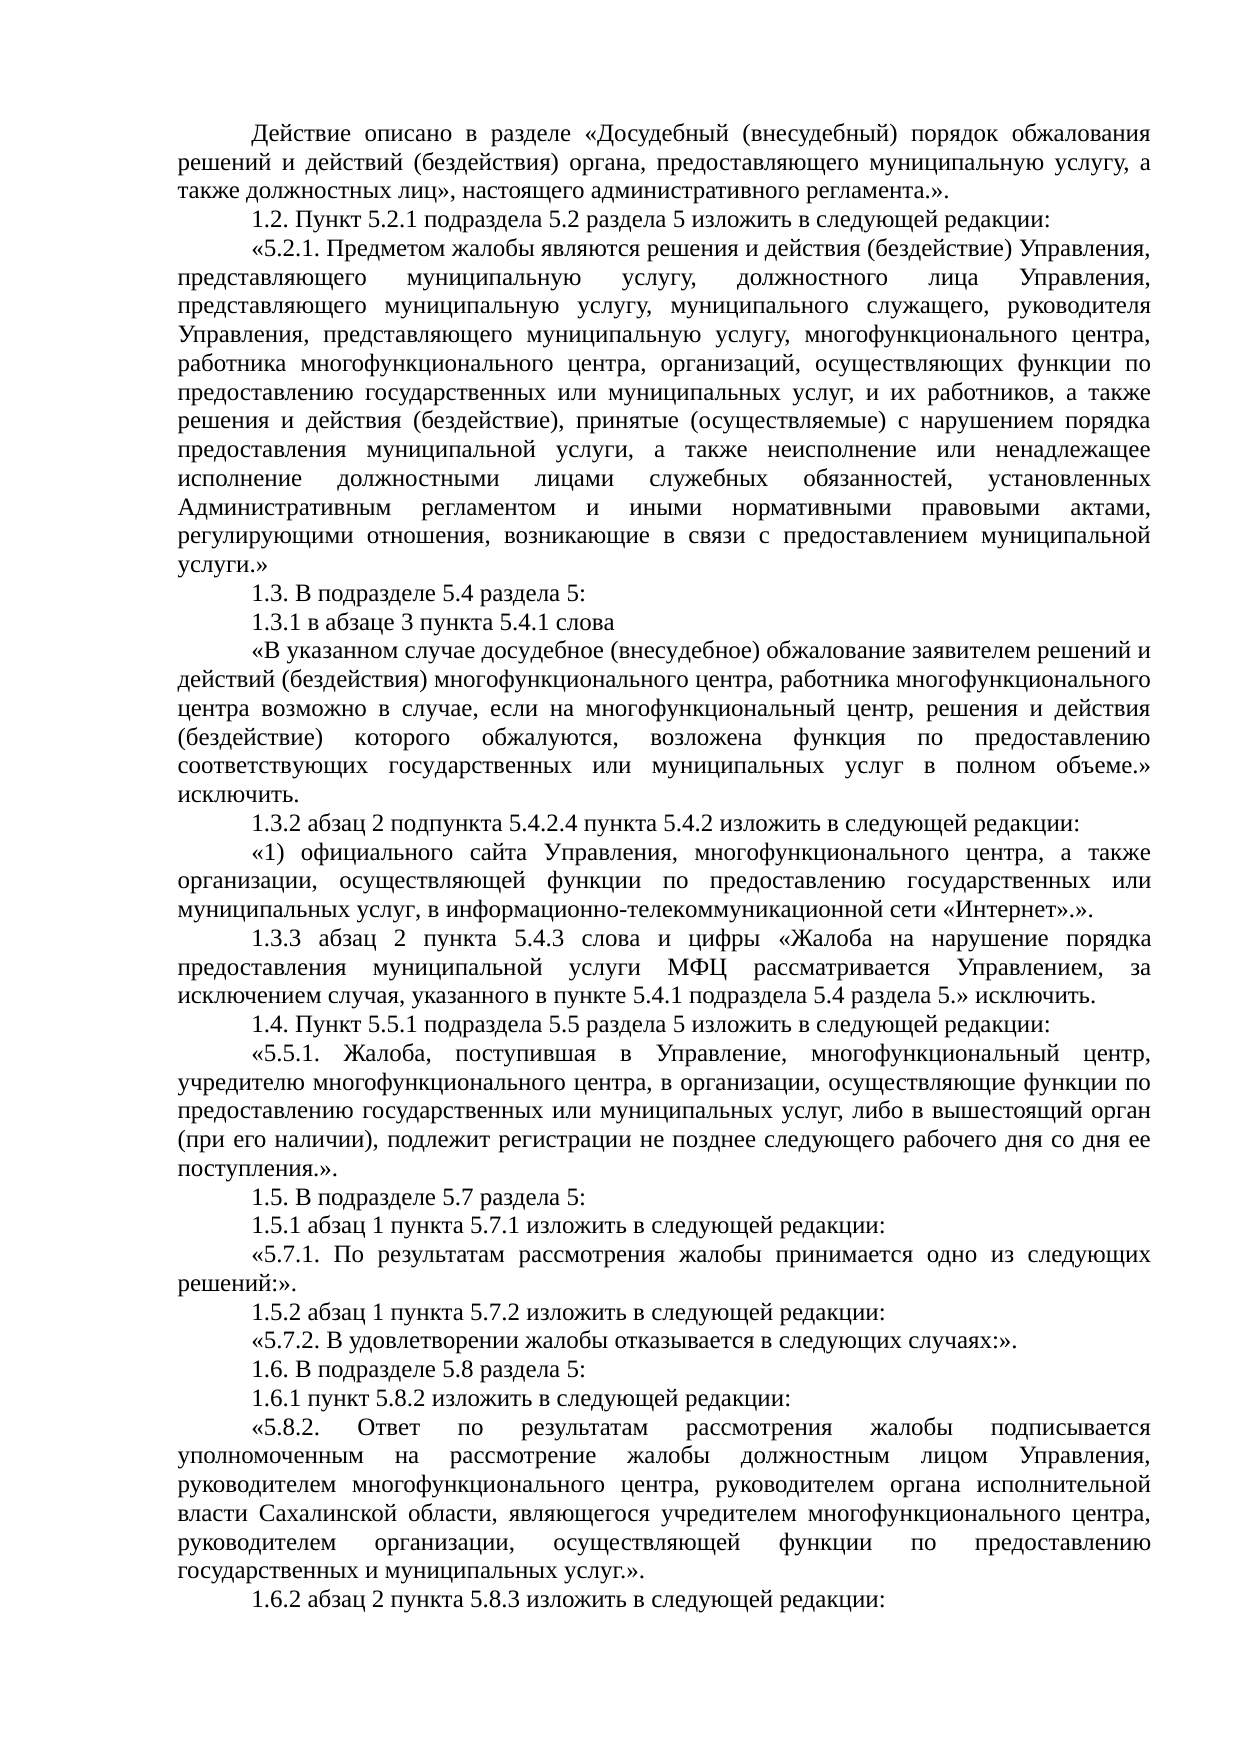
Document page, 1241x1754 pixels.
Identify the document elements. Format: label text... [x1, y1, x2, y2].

text «5.8.2. Ответ по результатам рассмотрения жалобы подписывается уполномоченным на рассмотрение жалобы должностным лицом Управления, руководителем многофункционального центра, руководителем органа исполнительной власти Сахалинской области, являющегося учредителем многофункционального центра, руководителем организации, осуществляющей функции по предоставлению государственных и муниципальных услуг.». [177, 1412, 1152, 1584]
text «5.7.1. По результатам рассмотрения жалобы принимается одно из следующих решений:». [177, 1239, 1152, 1297]
list 1.2. Пункт 5.2.1 подраздела 5.2 раздела 5 изложить в следующей редакции: [177, 204, 1152, 233]
text «В указанном случае досудебное (внесудебное) обжалование заявителем решений и действий (бездействия) многофункционального центра, работника многофункционального центра возможно в случае, если на многофункциональный центр, решения и действия (бездействие) которого обжалуются, возложена функция по предоставлению соответствующих государственных или муниципальных услуг в полном объеме.» исключить. [177, 636, 1152, 808]
text 1.6. В подразделе 5.8 раздела 5: [177, 1354, 1152, 1383]
text 1.6.1 пункт 5.8.2 изложить в следующей редакции: [177, 1383, 1152, 1412]
text 1.6.2 абзац 2 пункта 5.8.3 изложить в следующей редакции: [177, 1584, 1152, 1613]
text «5.7.2. В удовлетворении жалобы отказывается в следующих случаях:». [177, 1326, 1152, 1354]
text 1.4. Пункт 5.5.1 подраздела 5.5 раздела 5 изложить в следующей редакции: [177, 1009, 1152, 1038]
text 1.3.2 абзац 2 подпункта 5.4.2.4 пункта 5.4.2 изложить в следующей редакции: [177, 808, 1152, 837]
list 1.3.1 в абзаце 3 пункта 5.4.1 слова [177, 607, 1152, 636]
text «1) официального сайта Управления, многофункционального центра, а также организации, осуществляющей функции по предоставлению государственных или муниципальных услуг, в информационно-телекоммуникационной сети «Интернет».». [177, 837, 1152, 923]
text 1.5.2 абзац 1 пункта 5.7.2 изложить в следующей редакции: [177, 1297, 1152, 1326]
text «5.2.1. Предметом жалобы являются решения и действия (бездействие) Управления, представляющего муниципальную услугу, должностного лица Управления, представляющего муниципальную услугу, муниципального служащего, руководителя Управления, представляющего муниципальную услугу, многофункционального центра, работника многофункционального центра, организаций, осуществляющих функции по предоставлению государственных или муниципальных услуг, и их работников, а также решения и действия (бездействие), принятые (осуществляемые) с нарушением порядка предоставления муниципальной услуги, а также неисполнение или ненадлежащее исполнение должностными лицами служебных обязанностей, установленных Административным регламентом и иными нормативными правовыми актами, регулирующими отношения, возникающие в связи с предоставлением муниципальной услуги.» [177, 233, 1152, 578]
text «5.5.1. Жалоба, поступившая в Управление, многофункциональный центр, учредителю многофункционального центра, в организации, осуществляющие функции по предоставлению государственных или муниципальных услуг, либо в вышестоящий орган (при его наличии), подлежит регистрации не позднее следующего рабочего дня со дня ее поступления.». [177, 1038, 1152, 1182]
text 1.5. В подразделе 5.7 раздела 5: [177, 1182, 1152, 1211]
text 1.3.3 абзац 2 пункта 5.4.3 слова и цифры «Жалоба на нарушение порядка предоставления муниципальной услуги МФЦ рассматривается Управлением, за исключением случая, указанного в пункте 5.4.1 подраздела 5.4 раздела 5.» исключить. [177, 923, 1152, 1009]
text Действие описано в разделе «Досудебный (внесудебный) порядок обжалования решений и действий (бездействия) органа, предоставляющего муниципальную услугу, а также должностных лиц», настоящего административного регламента.». [177, 118, 1152, 204]
list 1.3. В подразделе 5.4 раздела 5: [177, 578, 1152, 607]
text 1.5.1 абзац 1 пункта 5.7.1 изложить в следующей редакции: [177, 1211, 1152, 1239]
